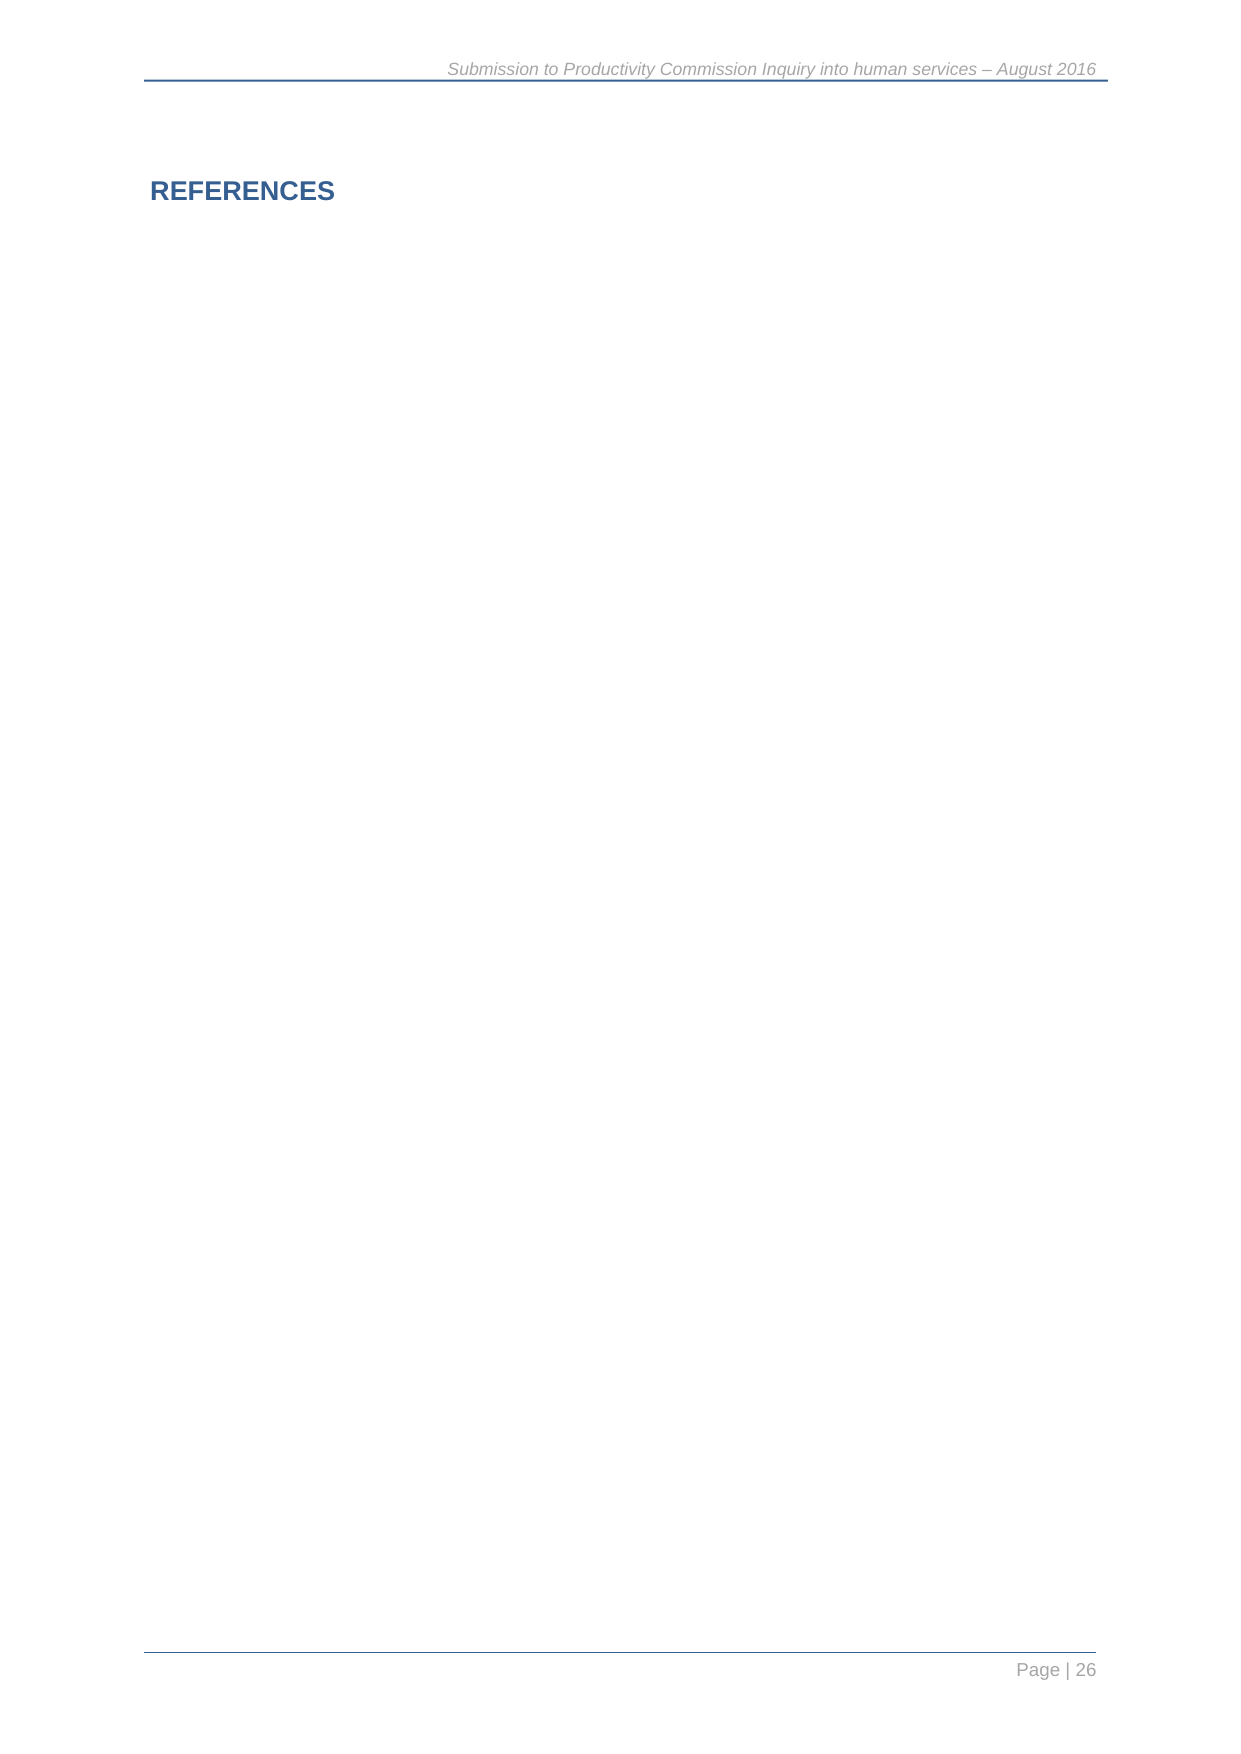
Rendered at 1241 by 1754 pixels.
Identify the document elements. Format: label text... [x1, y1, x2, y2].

subtitle REFERENCES [150, 175, 1090, 206]
